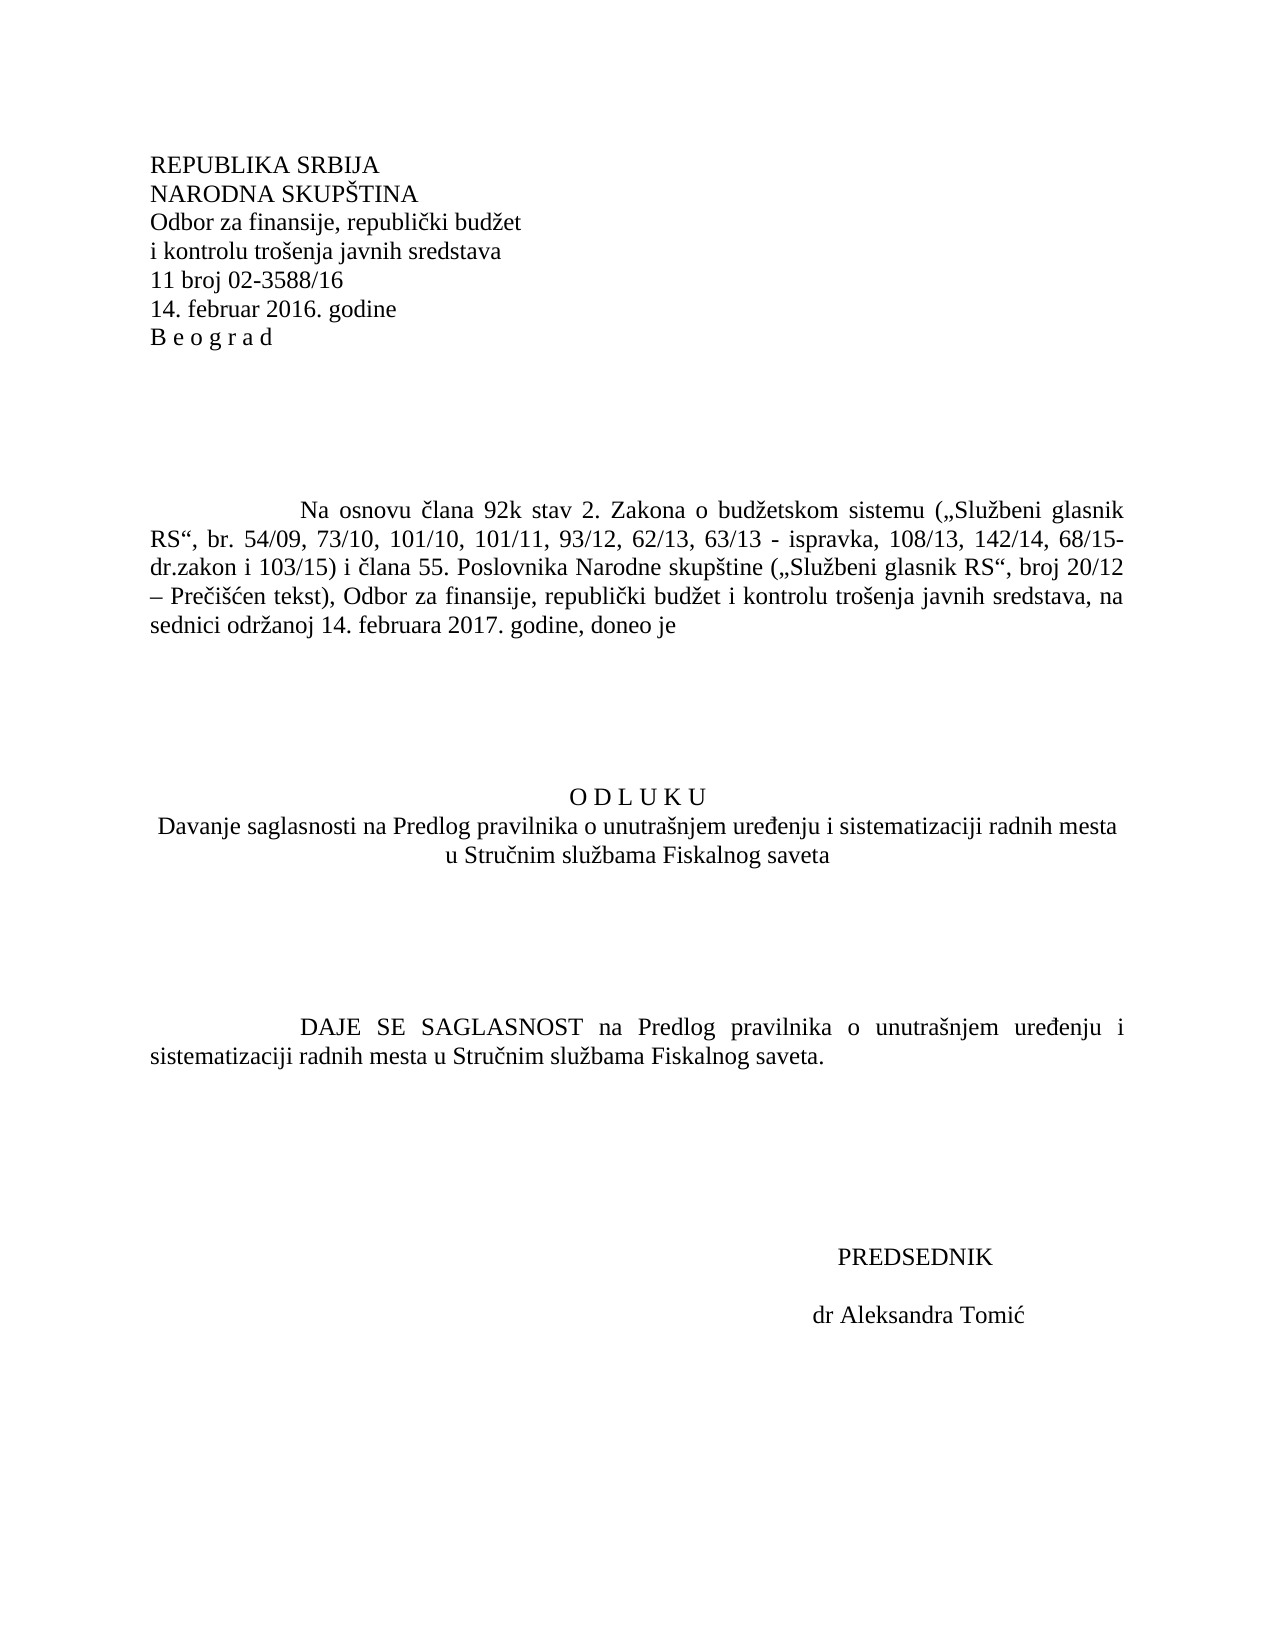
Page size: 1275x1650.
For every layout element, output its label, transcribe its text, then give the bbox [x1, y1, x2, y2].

text 14. februar 2016. godine [150, 294, 1125, 322]
text REPUBLIKA SRBIJA [150, 150, 1125, 179]
text B e o g r a d [150, 322, 1125, 351]
text DAJE SE SAGLASNOST na Predlog pravilnika o unutrašnjem uređenju i sistematizaciji radnih mesta u Stručnim službama Fiskalnog saveta. [150, 1012, 1125, 1070]
text PREDSEDNIK [150, 1242, 1125, 1271]
text dr Aleksandra Tomić [150, 1300, 1125, 1329]
text Davanje saglasnosti na Predlog pravilnika o unutrašnjem uređenju i sistematizaciji radnih mesta u Stručnim službama Fiskalnog saveta [150, 811, 1125, 869]
text O D L U K U [150, 782, 1125, 811]
text NARODNA SKUPŠTINA [150, 179, 1125, 207]
text Odbor za finansije, republički budžet [150, 207, 1125, 236]
text 11 broj 02-3588/16 [150, 265, 1125, 294]
text Na osnovu člana 92k stav 2. Zakona o budžetskom sistemu („Službeni glasnik RS“, br. 54/09, 73/10, 101/10, 101/11, 93/12, 62/13, 63/13 - ispravka, 108/13, 142/14, 68/15-dr.zakon i 103/15) i člana 55. Poslovnika Narodne skupštine („Službeni glasnik RS“, broj 20/12 – Prečišćen tekst), Odbor za finansije, republički budžet i kontrolu trošenja javnih sredstava, na sednici održanoj 14. februara 2017. godine, doneo je [150, 495, 1125, 639]
text i kontrolu trošenja javnih sredstava [150, 236, 1125, 265]
